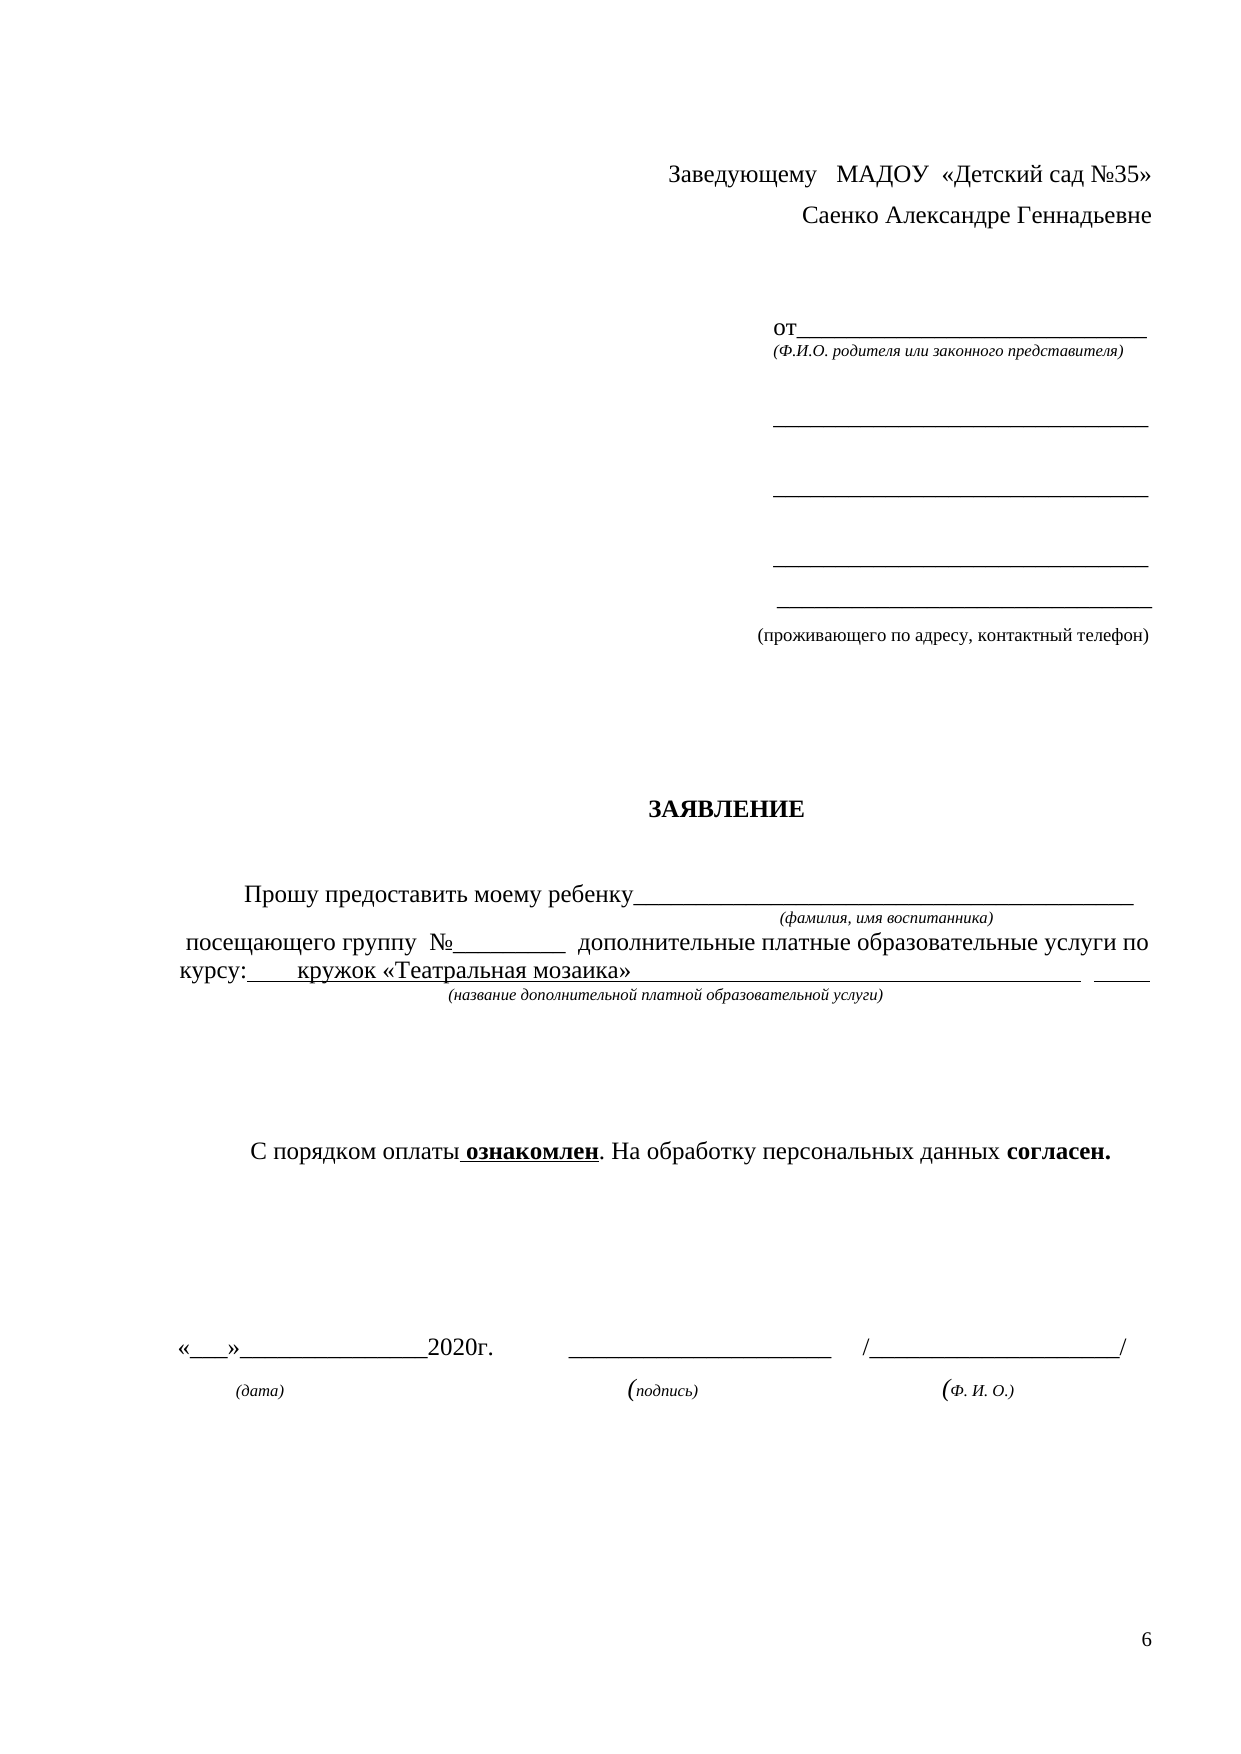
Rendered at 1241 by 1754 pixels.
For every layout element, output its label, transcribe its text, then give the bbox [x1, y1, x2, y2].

text ______________________________ [773, 442, 1152, 500]
text ______________________________ [773, 372, 1152, 430]
text (фамилия, имя воспитанника) [179, 908, 1152, 927]
text С порядком оплаты ознакомлен. На обработку персональных данных согласен. [179, 1135, 1141, 1165]
text (название дополнительной платной образовательной услуги) [179, 984, 1152, 1003]
text ______________________________ [773, 582, 1152, 611]
text Саенко Александре Геннадьевне [177, 201, 1152, 229]
text (проживающего по адресу, контактный телефон) [177, 623, 1152, 645]
text ______________________________ [773, 512, 1152, 570]
text (дата) (подпись) (Ф. И. О.) [177, 1373, 1152, 1402]
text от____________________________ (Ф.И.О. родителя или законного представителя) [773, 283, 1152, 360]
text Заведующему МАДОУ «Детский сад №35» [177, 159, 1152, 188]
text «___»_______________2020г. _____________________ /____________________/ [177, 1332, 1141, 1361]
text ЗАЯВЛЕНИЕ [623, 794, 1152, 824]
text Прошу предоставить моему ребенку________________________________________ [179, 879, 1152, 908]
text посещающего группу №_________ дополнительные платные образовательные услуги по курсу: кружок «Театральная мозаика» » [179, 927, 1152, 984]
